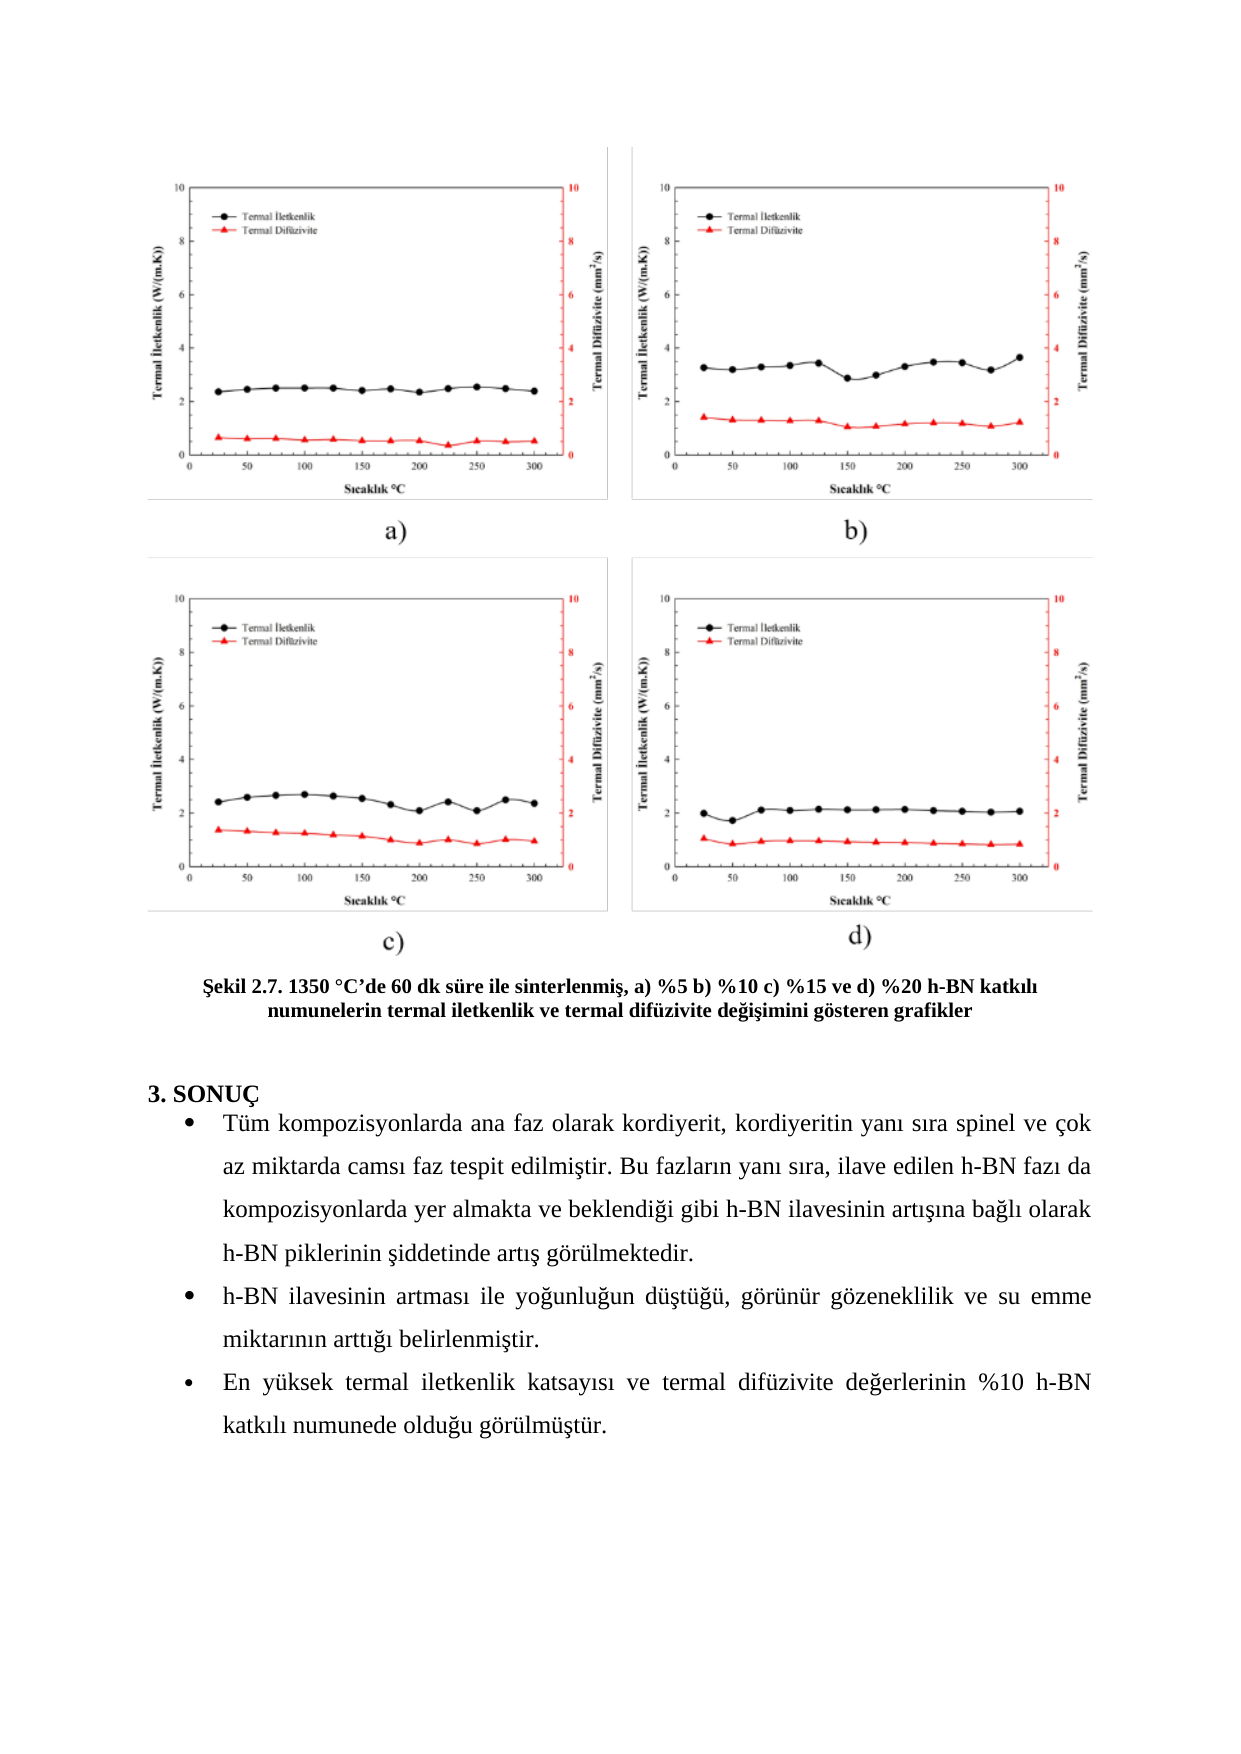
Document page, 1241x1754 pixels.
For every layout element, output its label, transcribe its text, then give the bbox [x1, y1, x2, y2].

list En yüksek termal iletkenlik katsayısı ve termal difüzivite değerlerinin %10 h-BN katkılı numunede olduğu görülmüştür. [185, 1367, 1093, 1439]
picture [147, 147, 1093, 974]
text Şekil 2.7. 1350 °C’de 60 dk süre ile sinterlenmiş, a) %5 b) %10 c) %15 ve d) %20 h-BN katkılı numunelerin termal iletkenlik ve termal difüzivite değişimini gösteren grafikler [148, 974, 1093, 1022]
list Tüm kompozisyonlarda ana faz olarak kordiyerit, kordiyeritin yanı sıra spinel ve çok az miktarda camsı faz tespit edilmiştir. Bu fazların yanı sıra, ilave edilen h-BN fazı da kompozisyonlarda yer almakta ve beklendiği gibi h-BN ilavesinin artışına bağlı olarak h-BN piklerinin şiddetinde artış görülmektedir. [185, 1108, 1093, 1266]
text 3. SONUÇ [148, 1079, 1093, 1108]
list h-BN ilavesinin artması ile yoğunluğun düştüğü, görünür gözeneklilik ve su emme miktarının arttığı belirlenmiştir. [185, 1281, 1093, 1353]
